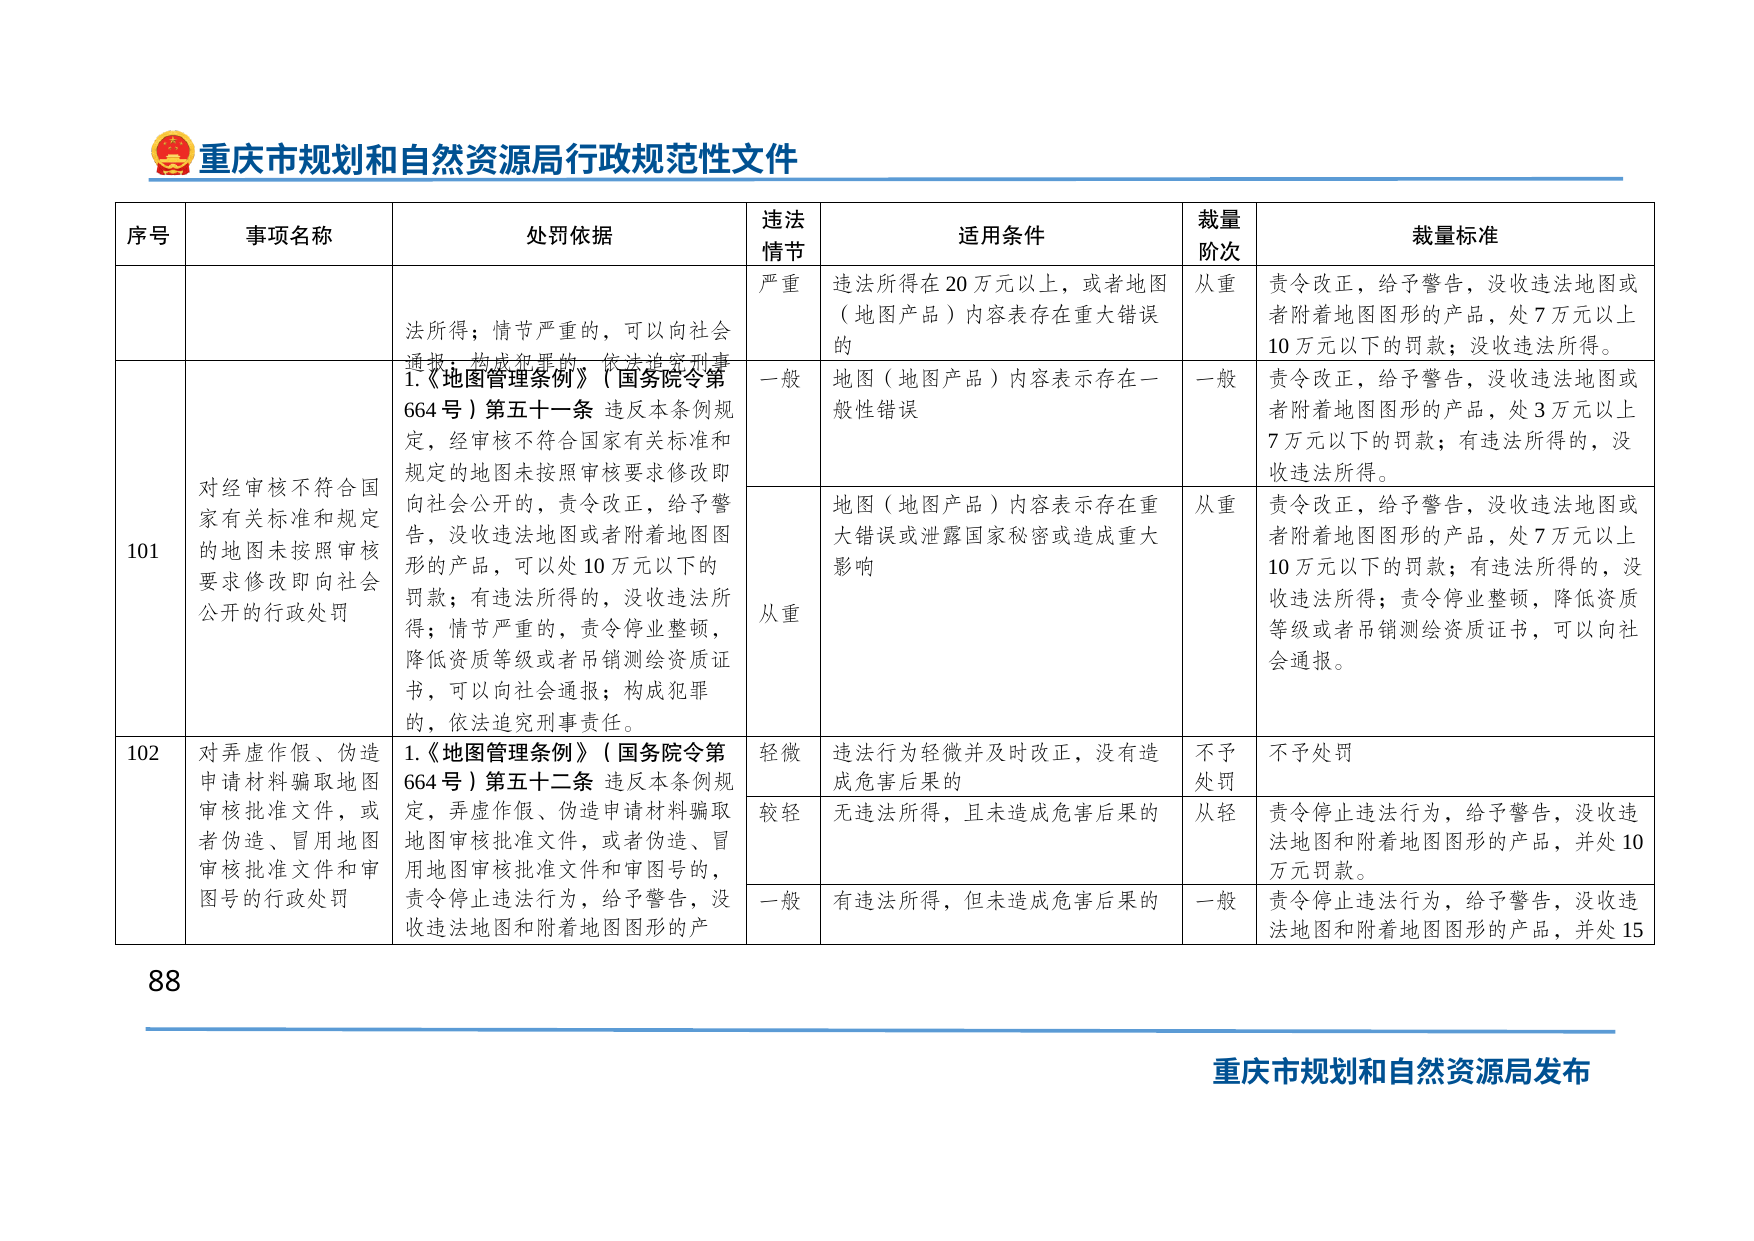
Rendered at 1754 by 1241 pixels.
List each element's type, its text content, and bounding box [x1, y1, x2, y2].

table_cell 一般 [747, 885, 820, 943]
table_cell 一般 [747, 361, 820, 486]
table_cell 从重 [1183, 266, 1256, 360]
table_cell 责令改正，给予警告，没收违法地图或者附着地图图形的产品，处7万元以上10万元以下的罚款；有违法所得的，没收违法所得；责令停业整顿，降低资质等级或者吊销测绘资质证书，可以向社会通报。 [1257, 487, 1654, 736]
table_cell 一般 [1183, 361, 1256, 486]
table_header 处罚依据 [393, 203, 746, 265]
table_cell 从重 [747, 487, 820, 736]
picture [147, 128, 199, 179]
table_header 序号 [116, 203, 185, 265]
table_header 事项名称 [186, 203, 392, 265]
table_cell 对弄虚作假、伪造申请材料骗取地图审核批准文件，或者伪造、冒用地图审核批准文件和审图号的行政处罚 [186, 737, 392, 943]
table_cell 轻微 [747, 737, 820, 796]
table_cell 较轻 [747, 797, 820, 884]
table_cell 责令停止违法行为，给予警告，没收违法地图和附着地图图形的产品，并处15万元罚款；有违法所得的，没收违法所得。 [1257, 885, 1654, 943]
table_cell 从轻 [1183, 797, 1256, 884]
table_cell 不予处罚 [1257, 737, 1654, 796]
table_cell 违法行为轻微并及时改正，没有造成危害后果的 [821, 737, 1182, 796]
table_cell 责令停止违法行为，给予警告，没收违法地图和附着地图图形的产品，并处10万元罚款。 [1257, 797, 1654, 884]
table_cell 1.《地图管理条例》（国务院令第664号）第五十二条 违反本条例规定，弄虚作假、伪造申请材料骗取地图审核批准文件，或者伪造、冒用地图审核批准文件和审图号的，责令停止违法行为，给予警告，没收违法地图和附着地图图形的产品，并处10万元以上20万元以下的罚款；有违法所得的，没收违法所得；情节严重的，责令停业整顿，降低资质等级或者吊销测绘资质证书；构成犯罪的，依法追究刑事责任。 [393, 737, 746, 943]
table_header 适用条件 [821, 203, 1182, 265]
table_header 违法情节 [747, 203, 820, 265]
table_cell 地图（地图产品）内容表示存在重大错误或泄露国家秘密或造成重大影响 [821, 487, 1182, 736]
table_cell 101 [116, 361, 185, 736]
table_cell 地图（地图产品）内容表示存在一般性错误 [821, 361, 1182, 486]
table_header 裁量标准 [1257, 203, 1654, 265]
table_cell 无违法所得，且未造成危害后果的 [821, 797, 1182, 884]
table_cell 1.《地图管理条例》（国务院令第664号）第五十一条 违反本条例规定，经审核不符合国家有关标准和规定的地图未按照审核要求修改即向社会公开的，责令改正，给予警告，没收违法地图或者附着地图图形的产品，可以处10万元以下的罚款；有违法所得的，没收违法所得；情节严重的，责令停业整顿，降低资质等级或者吊销测绘资质证书，可以向社会通报；构成犯罪的，依法追究刑事责任。 [393, 361, 746, 736]
table_cell 从重 [1183, 487, 1256, 736]
table_header 裁量阶次 [1183, 203, 1256, 265]
table_cell 严重 [747, 266, 820, 360]
table_cell 102 [116, 737, 185, 943]
table_cell 责令改正，给予警告，没收违法地图或者附着地图图形的产品，处7万元以上10万元以下的罚款；没收违法所得。 [1257, 266, 1654, 360]
table_cell 对经审核不符合国家有关标准和规定的地图未按照审核要求修改即向社会公开的行政处罚 [186, 361, 392, 736]
table_cell 不予处罚 [1183, 737, 1256, 796]
table_cell 有违法所得，但未造成危害后果的 [821, 885, 1182, 943]
table_cell 责令改正，给予警告，没收违法地图或者附着地图图形的产品，处3万元以上7万元以下的罚款；有违法所得的，没收违法所得。 [1257, 361, 1654, 486]
table_cell 违法所得在20万元以上，或者地图（地图产品）内容表存在重大错误的 [821, 266, 1182, 360]
table_cell 一般 [1183, 885, 1256, 943]
